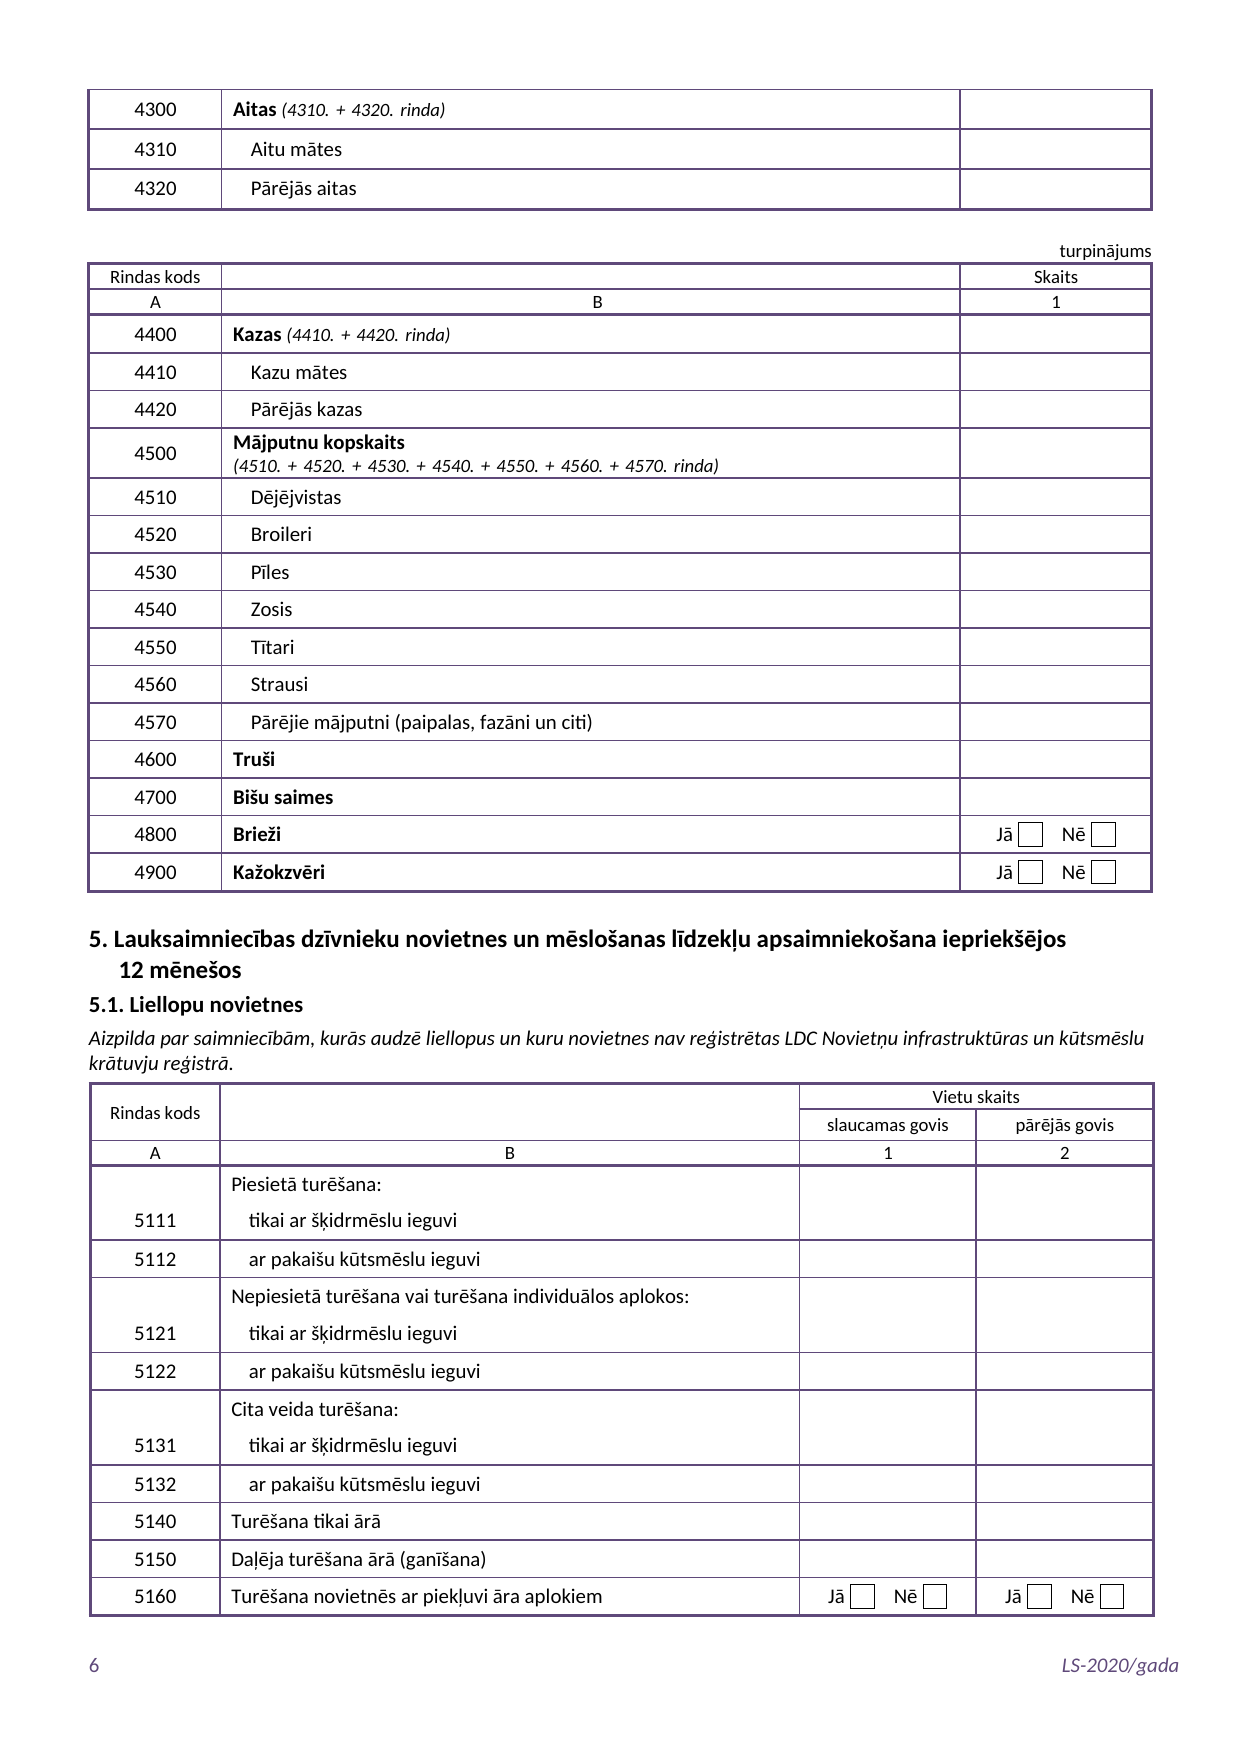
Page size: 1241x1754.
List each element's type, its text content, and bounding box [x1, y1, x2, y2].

table_cell [961, 391, 1150, 427]
table_cell 5160 [92, 1578, 219, 1614]
table_cell [977, 1167, 1152, 1202]
table_cell Jā Nē [961, 816, 1150, 852]
table_cell tikai ar šķidrmēslu ieguvi [221, 1314, 799, 1352]
table_cell Pīles [222, 554, 959, 590]
table_cell Kazas (4410. + 4420. rinda) [222, 316, 959, 352]
table_cell Kazu mātes [222, 354, 959, 390]
table_cell [977, 1427, 1152, 1464]
table_cell Piesietā turēšana: [221, 1167, 799, 1202]
table_cell [977, 1241, 1152, 1277]
table_cell [961, 130, 1150, 168]
table_cell 5140 [92, 1503, 219, 1539]
table_cell ar pakaišu kūtsmēslu ieguvi [221, 1466, 799, 1502]
table_cell pārējās govis [977, 1110, 1152, 1139]
table_cell [800, 1541, 975, 1577]
table_cell Nepiesietā turēšana vai turēšana individuālos aplokos: [221, 1278, 799, 1314]
table_cell Tītari [222, 629, 959, 665]
table_cell 4800 [90, 816, 221, 852]
table_cell Jā Nē [800, 1578, 975, 1614]
table_cell Broileri [222, 516, 959, 552]
text 5. Lauksaimniecības dzīvnieku novietnes un mēslošanas līdzekļu apsaimniekošana iepriekšējos 12 mēnešos [89, 923, 1152, 984]
table_header [221, 1085, 799, 1139]
table_cell 4410 [90, 354, 221, 390]
table_cell [977, 1391, 1152, 1427]
table_cell Strausi [222, 666, 959, 702]
table_cell [977, 1278, 1152, 1314]
table_cell [977, 1314, 1152, 1352]
table_cell 5132 [92, 1466, 219, 1502]
table_cell 4510 [90, 479, 221, 515]
table_cell Bišu saimes [222, 779, 959, 815]
table_cell Dējējvistas [222, 479, 959, 515]
table_cell 4420 [90, 391, 221, 427]
table_cell 4520 [90, 516, 221, 552]
table_cell [961, 316, 1150, 352]
table_cell 5121 [92, 1314, 219, 1352]
table_cell 4300 [90, 90, 221, 128]
table_cell [961, 591, 1150, 627]
table_header Rindas kods [90, 265, 221, 288]
table_cell [977, 1466, 1152, 1502]
table_cell [800, 1391, 975, 1427]
table_cell A [92, 1141, 219, 1164]
table_header Rindas kods [92, 1085, 219, 1139]
table_cell [961, 704, 1150, 740]
table_cell [977, 1353, 1152, 1389]
text Aizpilda par saimniecībām, kurās audzē liellopus un kuru novietnes nav reģistrētas LDC Novietņu infrastruktūras un kūtsmēslu krātuvju reģistrā. [89, 1025, 1152, 1076]
table_cell tikai ar šķidrmēslu ieguvi [221, 1427, 799, 1464]
table_cell ar pakaišu kūtsmēslu ieguvi [221, 1241, 799, 1277]
table_cell [961, 479, 1150, 515]
table_cell Pārējās aitas [222, 170, 959, 207]
table_cell [800, 1466, 975, 1502]
table_cell 2 [977, 1141, 1152, 1164]
table_cell [961, 666, 1150, 702]
table_cell 4530 [90, 554, 221, 590]
table_cell Pārējās kazas [222, 391, 959, 427]
table_cell 4540 [90, 591, 221, 627]
table_cell 4550 [90, 629, 221, 665]
table_cell 5131 [92, 1427, 219, 1464]
table_cell Kažokzvēri [222, 854, 959, 890]
table_cell [800, 1278, 975, 1314]
table_cell Turēšana tikai ārā [221, 1503, 799, 1539]
table_cell [92, 1167, 219, 1202]
table_header Skaits [961, 265, 1150, 288]
table_cell [961, 170, 1150, 207]
table_cell Pārējie mājputni (paipalas, fazāni un citi) [222, 704, 959, 740]
table_cell [800, 1314, 975, 1352]
table_cell 4310 [90, 130, 221, 168]
table_cell Daļēja turēšana ārā (ganīšana) [221, 1541, 799, 1577]
table_cell slaucamas govis [800, 1110, 975, 1139]
table_cell 5150 [92, 1541, 219, 1577]
table_cell Truši [222, 741, 959, 777]
table_cell ar pakaišu kūtsmēslu ieguvi [221, 1353, 799, 1389]
table_cell 4900 [90, 854, 221, 890]
table_cell [92, 1391, 219, 1427]
table_cell Turēšana novietnēs ar piekļuvi āra aplokiem [221, 1578, 799, 1614]
table_cell 4600 [90, 741, 221, 777]
table_cell 4320 [90, 170, 221, 207]
table_cell Mājputnu kopskaits (4510. + 4520. + 4530. + 4540. + 4550. + 4560. + 4570. rinda) [222, 429, 959, 477]
table_cell [800, 1427, 975, 1464]
table_cell Brieži [222, 816, 959, 852]
table_cell [977, 1202, 1152, 1239]
table_cell Zosis [222, 591, 959, 627]
table_cell [961, 354, 1150, 390]
table_cell 4500 [90, 429, 221, 477]
table_cell 5122 [92, 1353, 219, 1389]
table_cell [92, 1278, 219, 1314]
table_cell [961, 779, 1150, 815]
table_cell Jā Nē [961, 854, 1150, 890]
table_cell 5112 [92, 1241, 219, 1277]
table_cell [961, 429, 1150, 477]
table_cell 4560 [90, 666, 221, 702]
table_cell tikai ar šķidrmēslu ieguvi [221, 1202, 799, 1239]
text 5.1. Liellopu novietnes [89, 991, 1152, 1019]
table_cell Aitu mātes [222, 130, 959, 168]
table_cell [961, 629, 1150, 665]
table_cell 4570 [90, 704, 221, 740]
table_cell [977, 1541, 1152, 1577]
list turpinājums [89, 239, 1152, 262]
table_header Vietu skaits [800, 1085, 1152, 1108]
table_cell [961, 554, 1150, 590]
table_cell [800, 1353, 975, 1389]
table_cell 1 [800, 1141, 975, 1164]
table_cell [977, 1503, 1152, 1539]
table_cell B [221, 1141, 799, 1164]
table_cell 5111 [92, 1202, 219, 1239]
table_cell [800, 1241, 975, 1277]
table_cell [800, 1503, 975, 1539]
table_cell A [90, 290, 221, 313]
table_cell 4700 [90, 779, 221, 815]
table_cell Jā Nē [977, 1578, 1152, 1614]
table_cell 4400 [90, 316, 221, 352]
table_cell Cita veida turēšana: [221, 1391, 799, 1427]
table_header [222, 265, 959, 288]
table_cell Aitas (4310. + 4320. rinda) [222, 90, 959, 128]
table_cell [961, 90, 1150, 128]
table_cell B [222, 290, 959, 313]
table_cell 1 [961, 290, 1150, 313]
table_cell [800, 1167, 975, 1202]
table_cell [961, 516, 1150, 552]
table_cell [961, 741, 1150, 777]
table_cell [800, 1202, 975, 1239]
